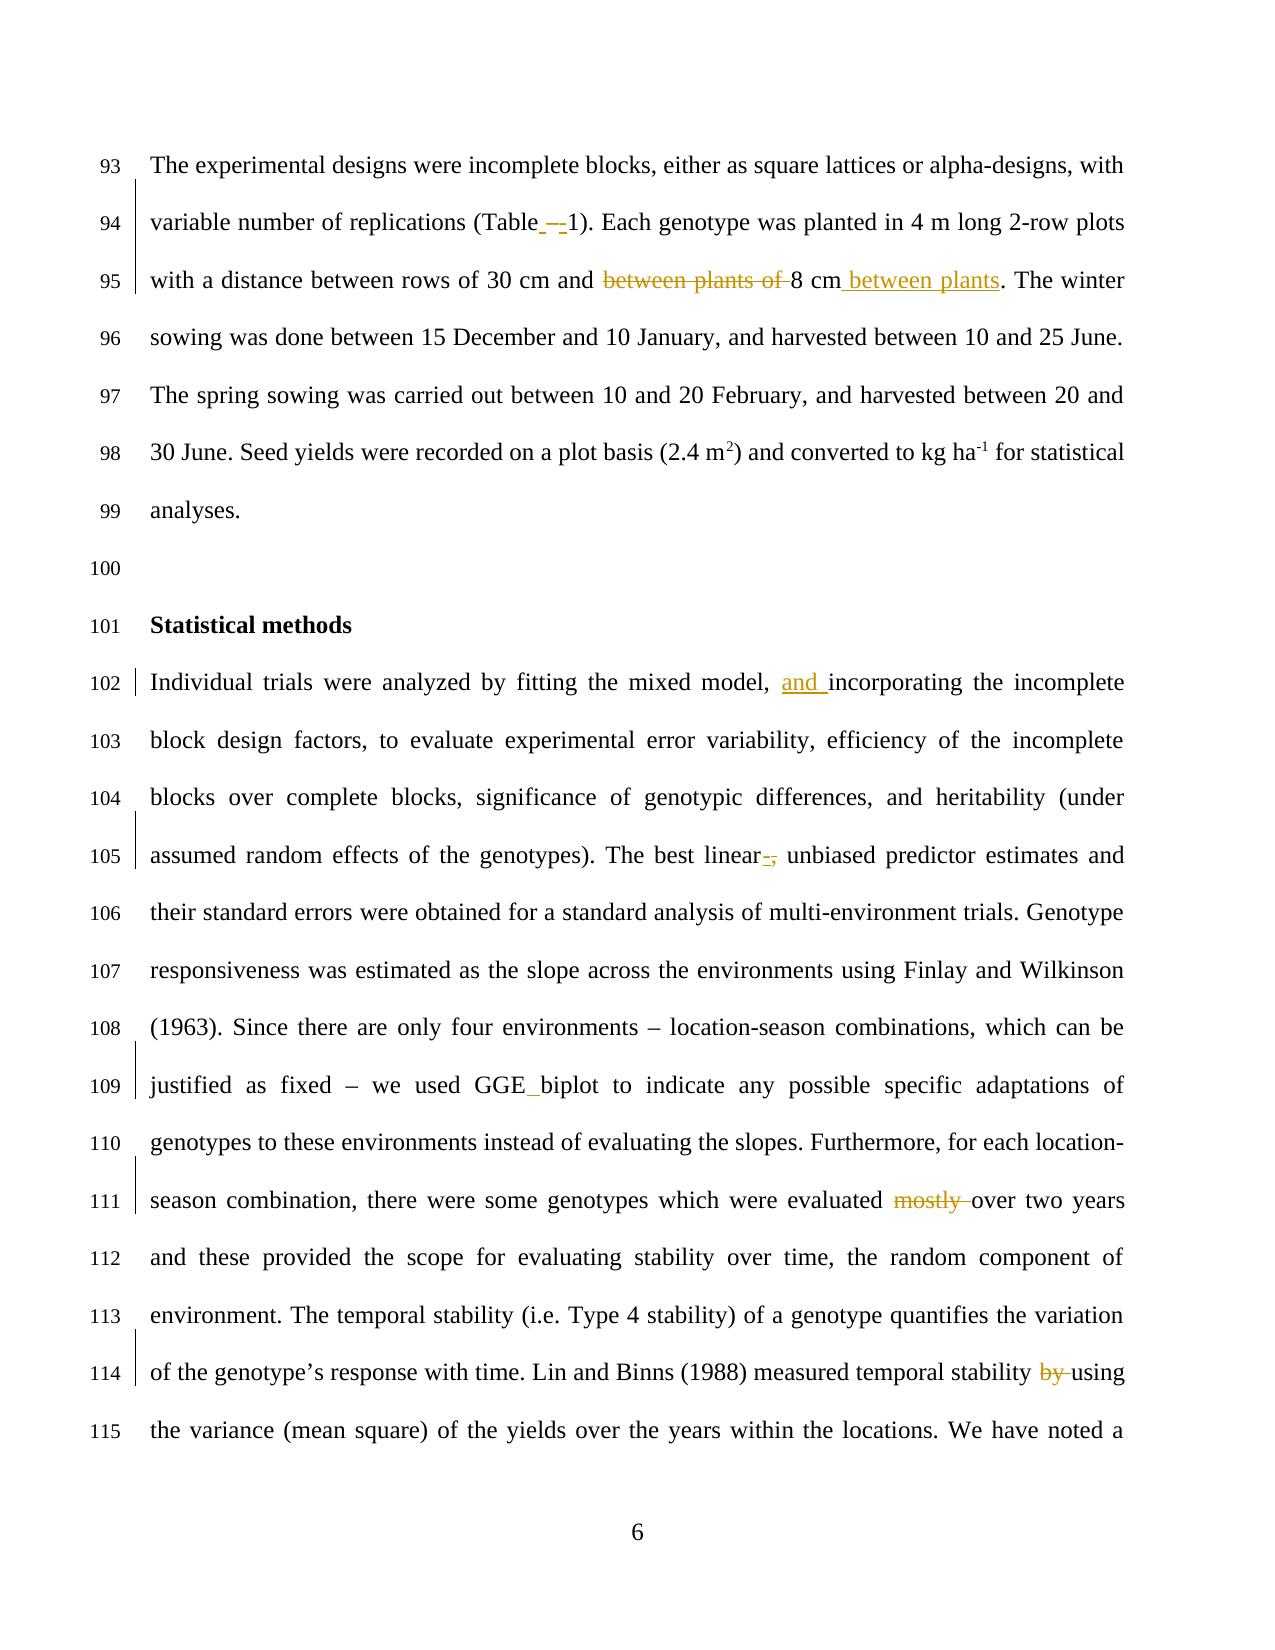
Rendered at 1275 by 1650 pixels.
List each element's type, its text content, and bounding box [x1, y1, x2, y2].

text Statistical methods [150, 610, 1125, 639]
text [150, 667, 1125, 1444]
text The experimental designs were incomplete blocks, either as square lattices or alpha-designs, with variable number of replications (Table1). Each genotype was planted in 4 m long 2-row plots with a distance between rows of 30 cm and 8 cm. The winter sowing was done between 15 December and 10 January, and harvested between 10 and 25 June. The spring sowing was carried out between 10 and 20 February, and harvested between 20 and 30 June. Seed yields were recorded on a plot basis (2.4 m2) and converted to kg ha-1 for statistical analyses. [150, 150, 1125, 524]
